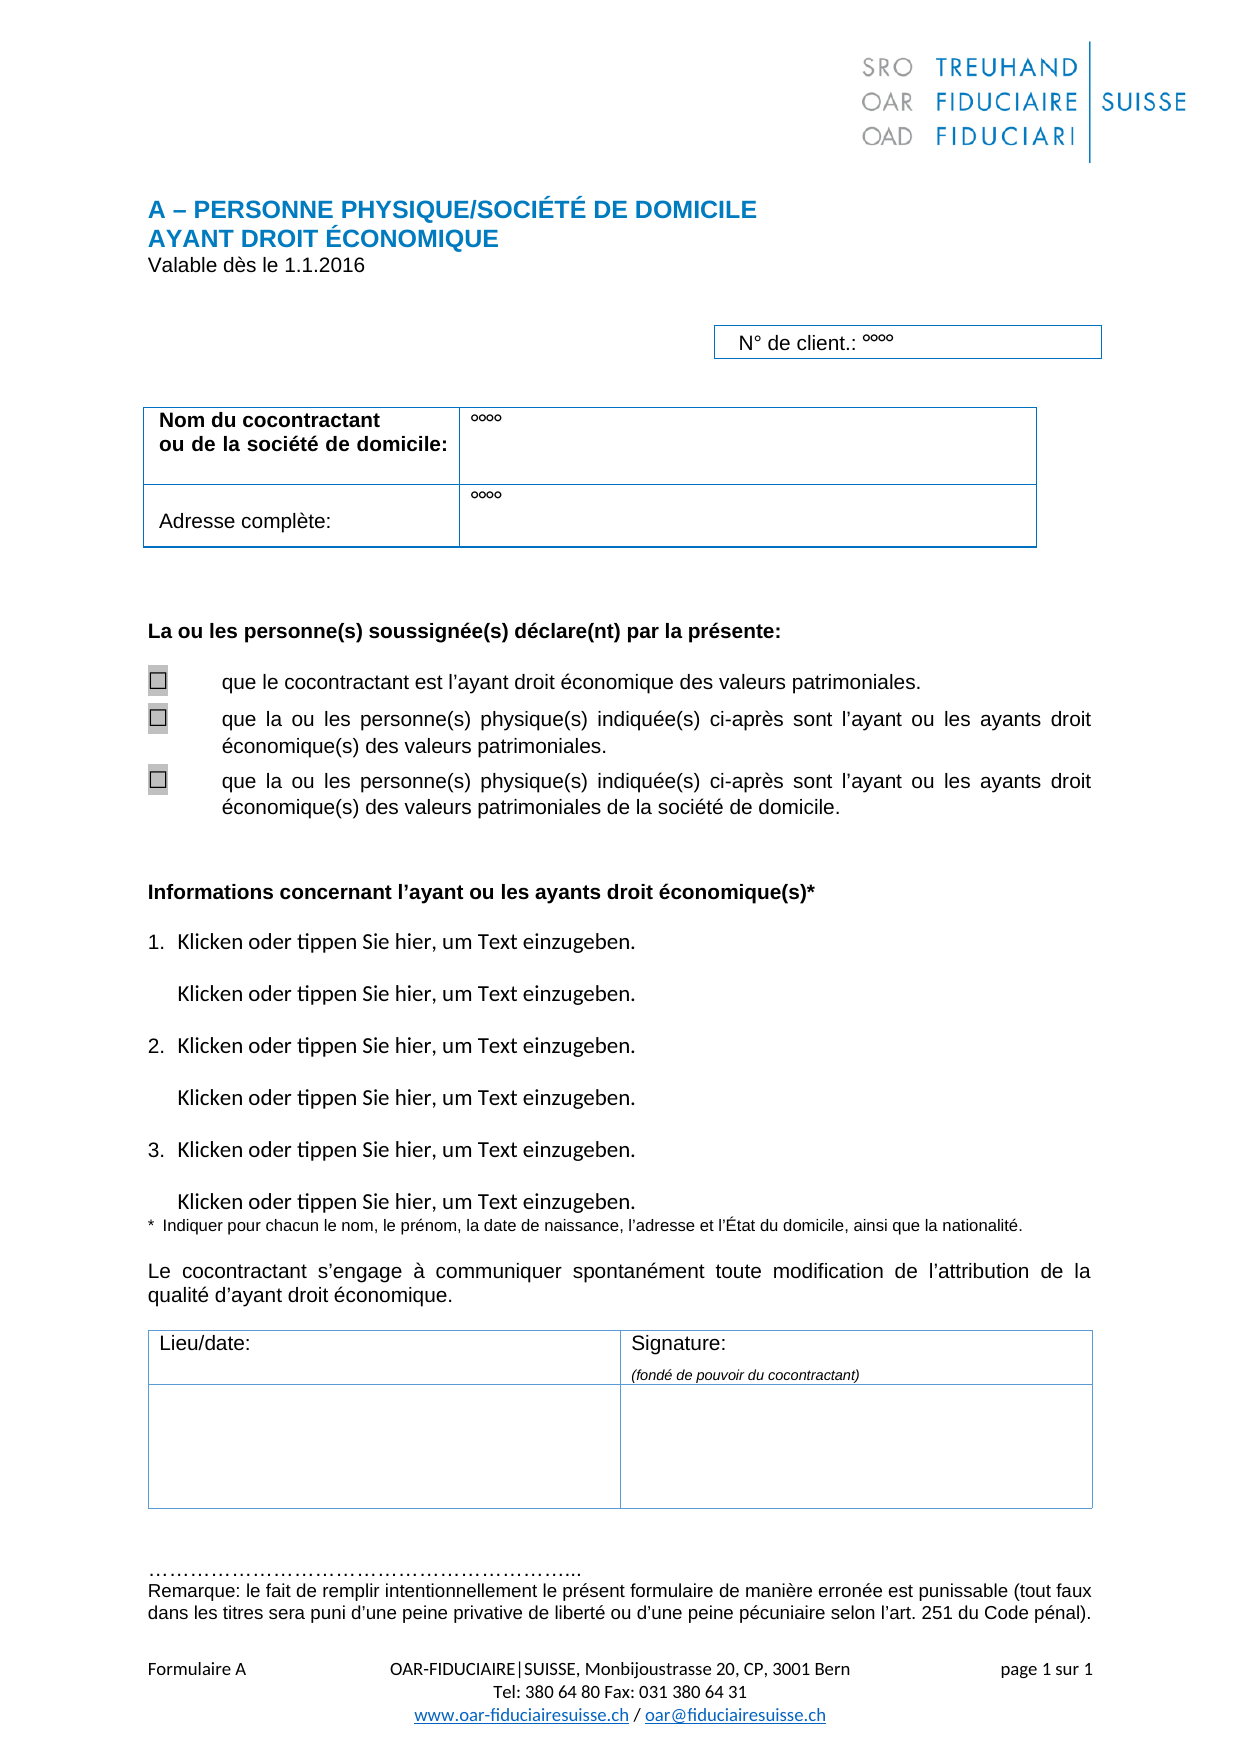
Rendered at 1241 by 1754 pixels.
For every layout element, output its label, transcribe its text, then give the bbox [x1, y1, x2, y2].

text que la ou les personne(s) physique(s) indiquée(s) ci-après sont l’ayant ou les ayants droit économique(s) des valeurs patrimoniales. [148, 702, 1092, 758]
text Informations concernant l’ayant ou les ayants droit économique(s)* [148, 879, 1092, 903]
text Le cocontractant s’engage à communiquer spontanément toute modification de l’attribution de la qualité d’ayant droit économique. [148, 1258, 1092, 1306]
text que la ou les personne(s) physique(s) indiquée(s) ci-après sont l’ayant ou les ayants droit économique(s) des valeurs patrimoniales de la société de domicile. [148, 764, 1092, 819]
table_header Nom du cocontractant ou de la société de domicile: [144, 408, 459, 484]
text N° de client.: [715, 326, 1101, 358]
text La ou les personne(s) soussignée(s) déclare(nt) par la présente: [148, 619, 1092, 643]
text que le cocontractant est l’ayant droit économique des valeurs patrimoniales. [168, 665, 1092, 696]
table_cell [149, 1385, 620, 1508]
text ayant droit économique [148, 224, 1107, 253]
text A – Personne physique/société de domicile [148, 195, 1107, 224]
table_header Lieu/date: [149, 1331, 620, 1383]
table_cell Adresse complète: [144, 485, 459, 546]
text 1. [148, 927, 1092, 955]
picture [857, 37, 1190, 167]
text Remarque: le fait de remplir intentionnellement le présent formulaire de manière erronée est punissable (tout faux dans les titres sera puni d’une peine privative de liberté ou d’une peine pécuniaire selon l’art. 251 du Code pénal). [148, 1580, 1092, 1623]
text ……………………………………………………... [148, 1556, 1092, 1580]
table_header Signature: (fondé de pouvoir du cocontractant) [621, 1331, 1092, 1383]
text 3. [148, 1135, 1092, 1163]
text * Indiquer pour chacun le nom, le prénom, la date de naissance, l’adresse et l’État du domicile, ainsi que la nationalité. [148, 1215, 1092, 1234]
table_cell [621, 1385, 1092, 1508]
text 2. [148, 1031, 1092, 1059]
text Valable dès le 1.1.2016 [148, 253, 1092, 277]
